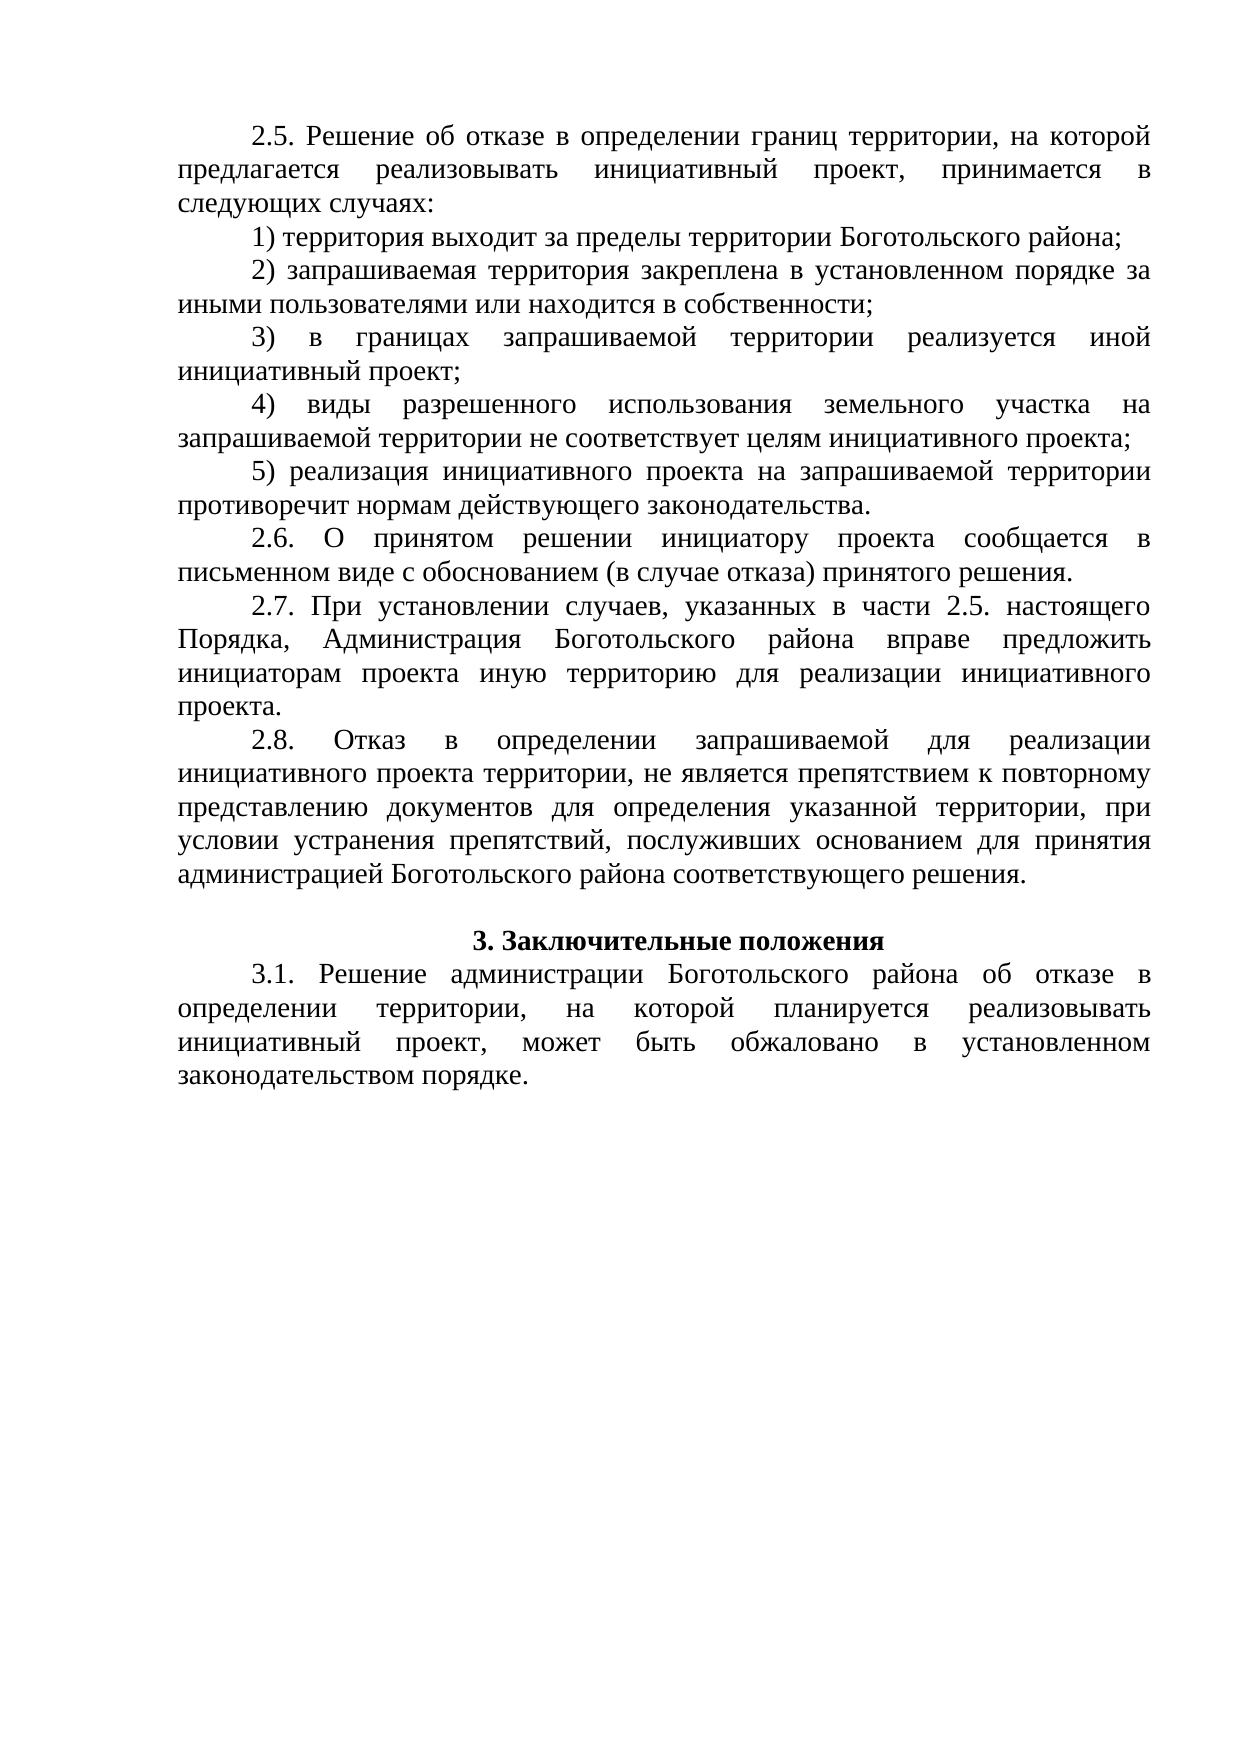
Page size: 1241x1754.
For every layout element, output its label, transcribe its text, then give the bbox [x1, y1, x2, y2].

text 2) запрашиваемая территория закреплена в установленном порядке за иными пользователями или находится в собственности; [177, 252, 1152, 319]
text 2.7. При установлении случаев, указанных в части 2.5. настоящего Порядка, Администрация Боготольского района вправе предложить инициаторам проекта иную территорию для реализации инициативного проекта. [177, 588, 1152, 722]
text 1) территория выходит за пределы территории Боготольского района; [177, 219, 1152, 252]
text 4) виды разрешенного использования земельного участка на запрашиваемой территории не соответствует целям инициативного проекта; [177, 386, 1152, 453]
text 3) в границах запрашиваемой территории реализуется иной инициативный проект; [177, 319, 1152, 386]
text 3. Заключительные положения [398, 923, 1152, 957]
text 2.5. Решение об отказе в определении границ территории, на которой предлагается реализовывать инициативный проект, принимается в следующих случаях: [177, 118, 1152, 219]
text 3.1. Решение администрации Боготольского района об отказе в определении территории, на которой планируется реализовывать инициативный проект, может быть обжаловано в установленном законодательством порядке. [177, 957, 1152, 1091]
text 5) реализация инициативного проекта на запрашиваемой территории противоречит нормам действующего законодательства. [177, 453, 1152, 521]
text 2.8. Отказ в определении запрашиваемой для реализации инициативного проекта территории, не является препятствием к повторному представлению документов для определения указанной территории, при условии устранения препятствий, послуживших основанием для принятия администрацией Боготольского района соответствующего решения. [177, 722, 1152, 889]
text 2.6. О принятом решении инициатору проекта сообщается в письменном виде с обоснованием (в случае отказа) принятого решения. [177, 521, 1152, 588]
